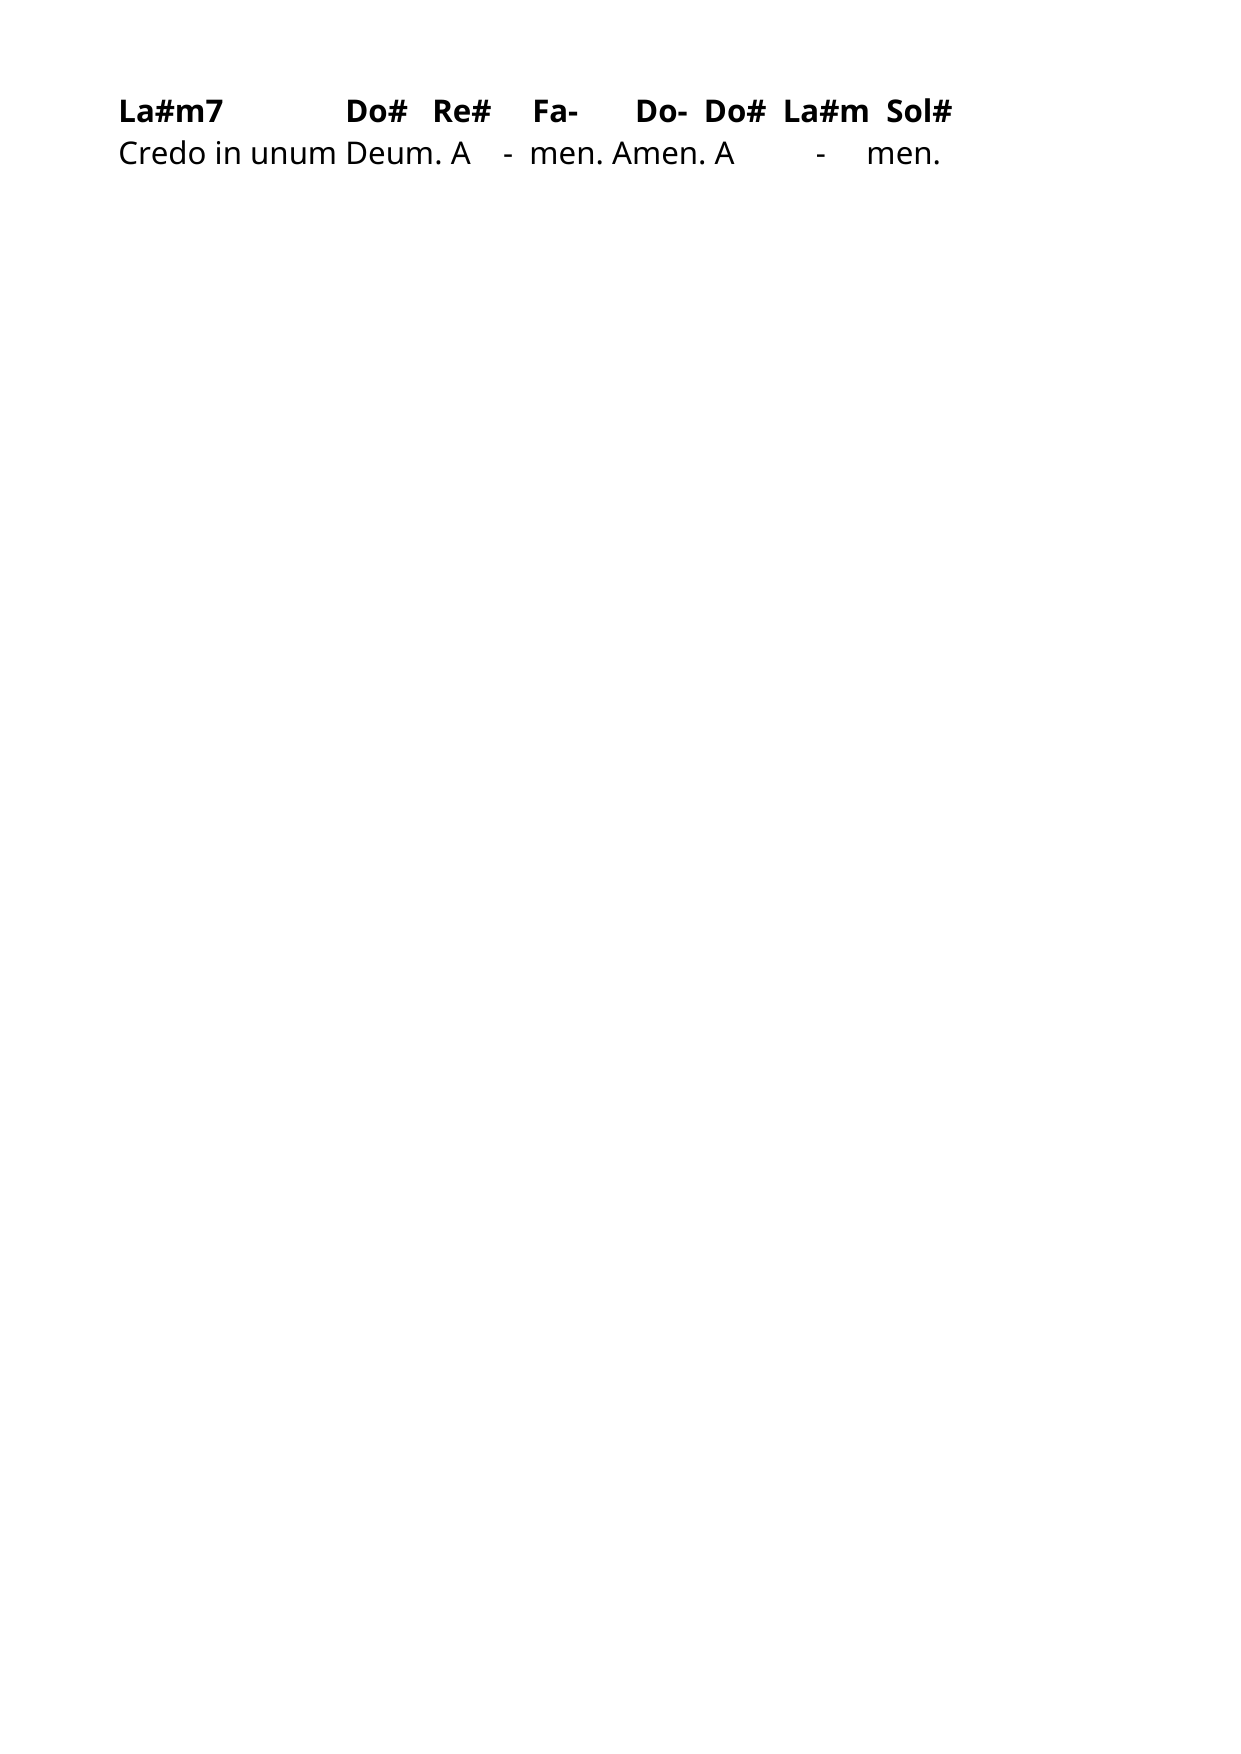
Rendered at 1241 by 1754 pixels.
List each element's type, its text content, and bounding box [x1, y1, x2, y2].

text La#m7 Do# Re# Fa- Do- Do# La#m Sol# [118, 89, 1181, 131]
text Credo in unum Deum. A - men. Amen. A - men. [118, 131, 1181, 174]
